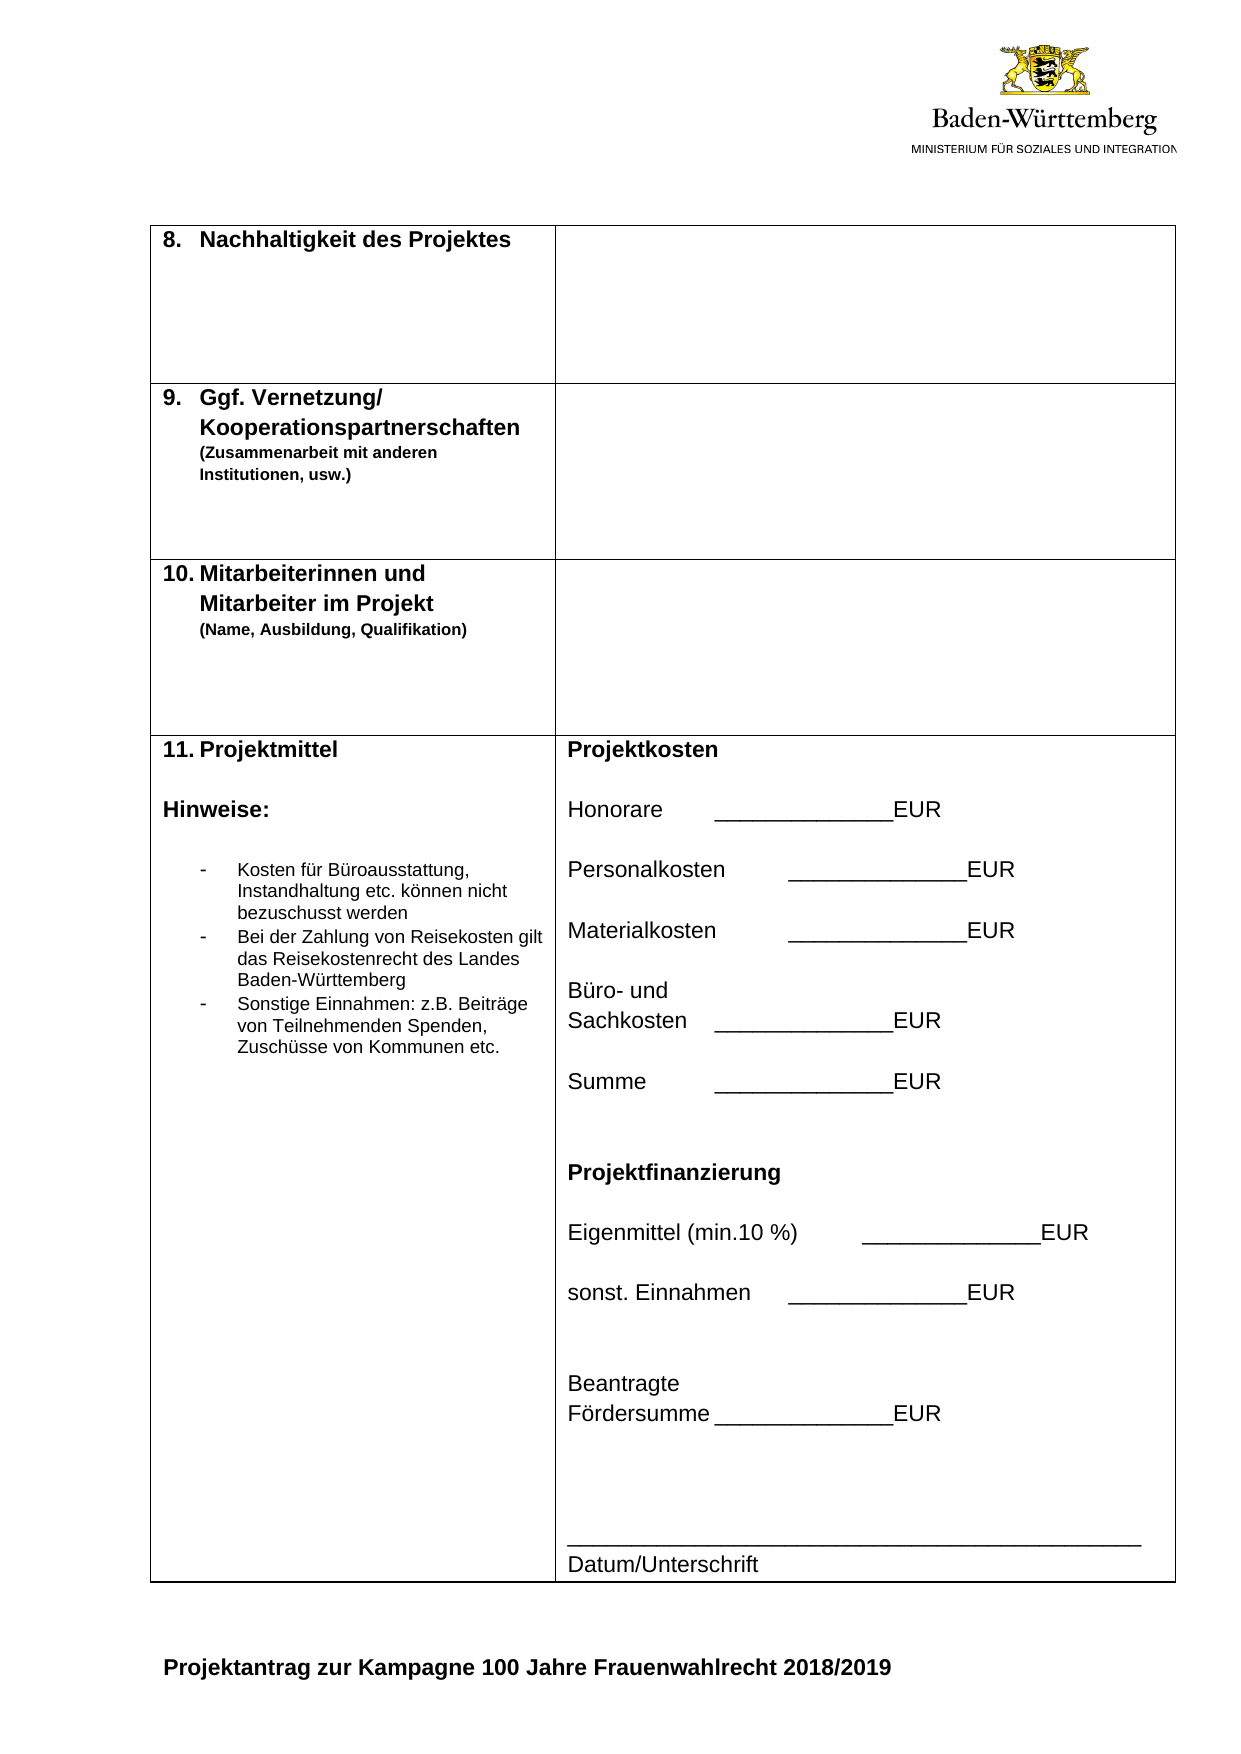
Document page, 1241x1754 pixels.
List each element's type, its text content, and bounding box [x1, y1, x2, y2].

table_cell 8. Nachhaltigkeit des Projektes [151, 226, 555, 383]
table_cell Projektkosten Honorare ______________EUR Personalkosten ______________EUR Materialkosten ______________EUR Büro- und Sachkosten ______________EUR Summe ______________EUR Projektfinanzierung Eigenmittel (min.10 %) ______________EUR sonst. Einnahmen ______________EUR Beantragte Fördersumme ______________EUR _____________________________________________ Datum/Unterschrift [556, 736, 1175, 1581]
table_cell [556, 384, 1175, 559]
table_cell 9. Ggf. Vernetzung/ Kooperationspartnerschaften (Zusammenarbeit mit anderen Institutionen, usw.) [151, 384, 555, 559]
table_cell 10. Mitarbeiterinnen und Mitarbeiter im Projekt (Name, Ausbildung, Qualifikation) [151, 560, 555, 734]
table_cell [556, 560, 1175, 734]
table_cell 11. Projektmittel Hinweise: Kosten für Büroausstattung, Instandhaltung etc. können nicht bezuschusst werden Bei der Zahlung von Reisekosten gilt das Reisekostenrecht des Landes Baden-Württemberg Sonstige Einnahmen: z.B. Beiträge von Teilnehmenden Spenden, Zuschüsse von Kommunen etc. [151, 736, 555, 1581]
picture [911, 43, 1177, 153]
table_cell [556, 226, 1175, 383]
